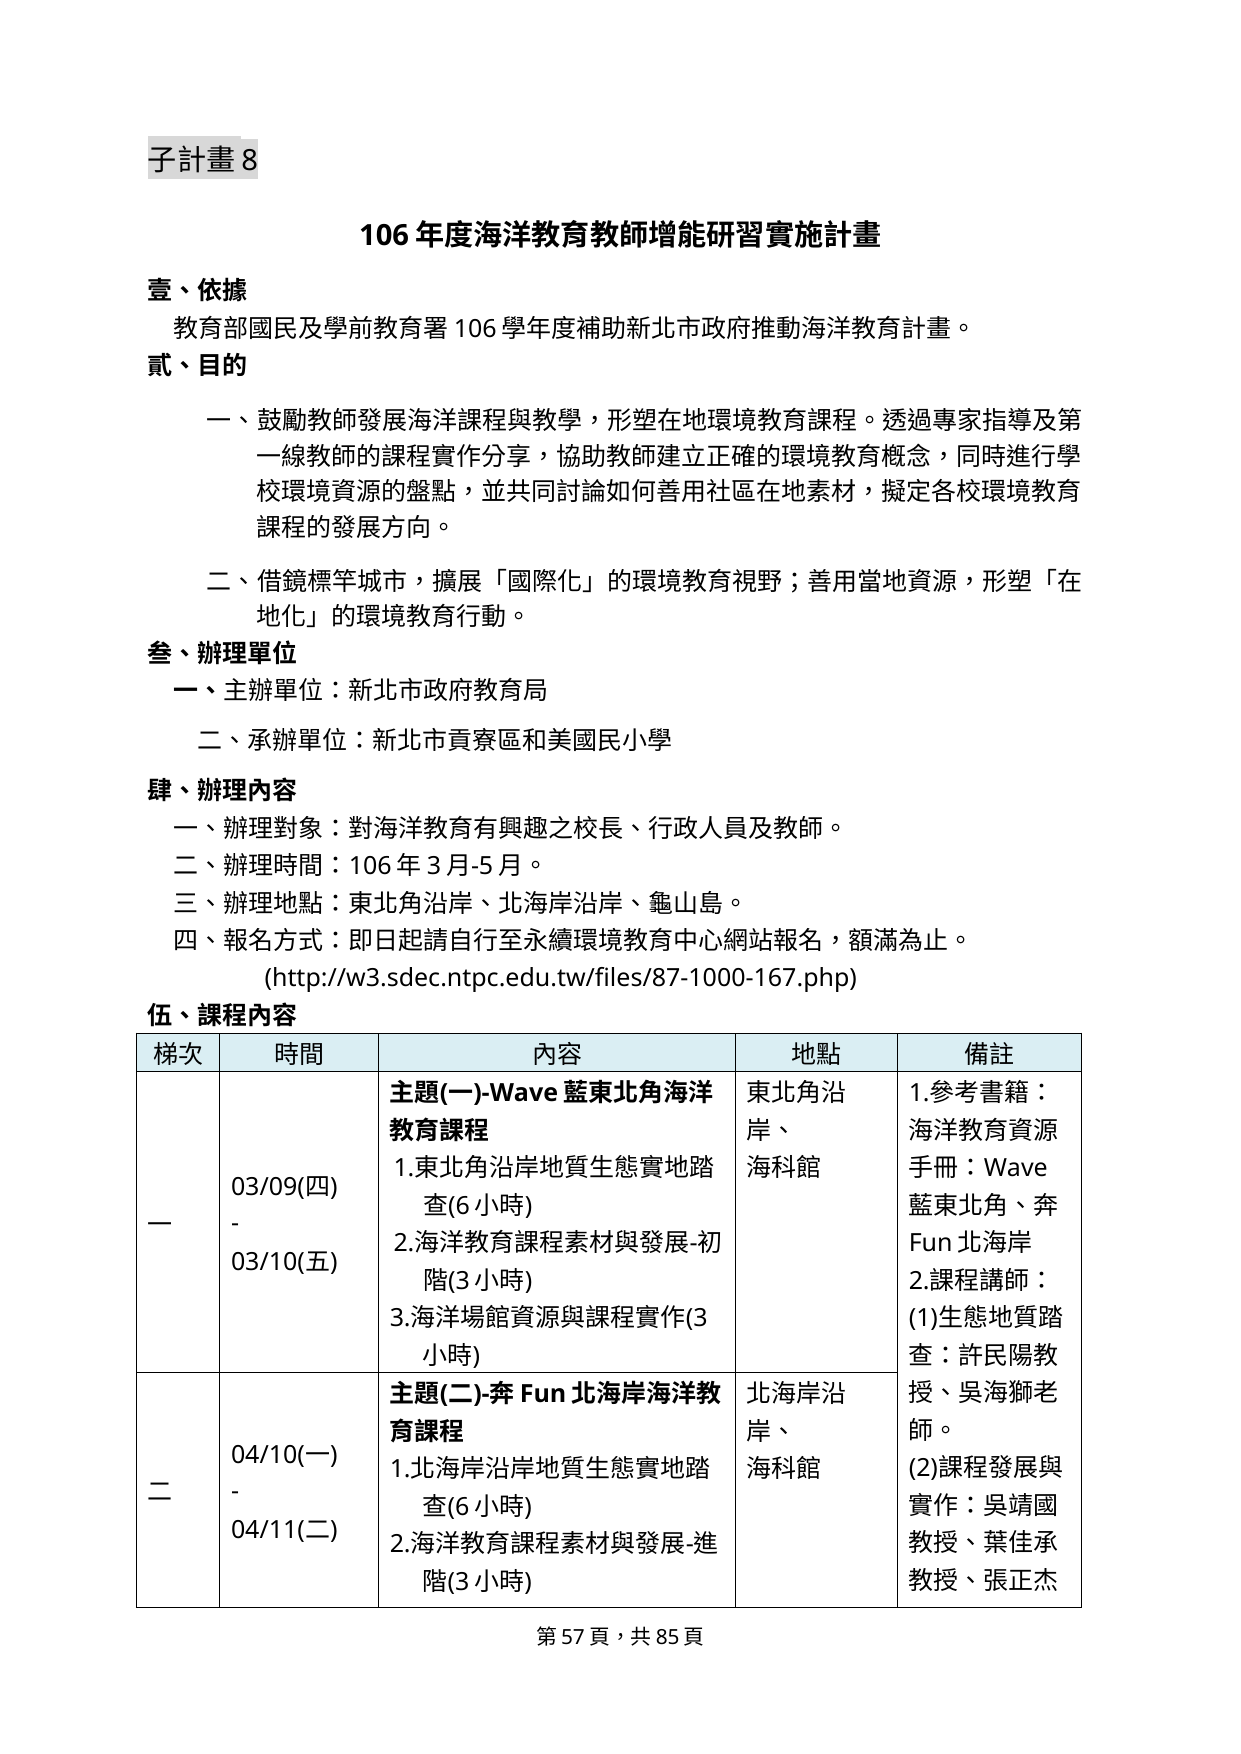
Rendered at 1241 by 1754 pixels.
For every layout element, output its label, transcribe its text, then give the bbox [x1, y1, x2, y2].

table_cell 主題(一)-Wave藍東北角海洋教育課程 1.東北角沿岸地質生態實地踏查(6小時) 2.海洋教育課程素材與發展-初階(3小時) 3.海洋場館資源與課程實作(3小時) [379, 1072, 735, 1372]
table_cell 1.參考書籍： 海洋教育資源手冊：Wave藍東北角、奔Fun北海岸 2.課程講師： (1)生態地質踏查：許民陽教授、吳海獅老師。 (2)課程發展與實作：吳靖國教授、葉佳承教授、張正杰教授、陳麗淑教授。 [898, 1072, 1081, 1607]
list 借鏡標竿城市，擴展「國際化」的環境教育視野；善用當地資源，形塑「在地化」的環境教育行動。 [206, 562, 1092, 633]
table_cell 04/10(一) - 04/11(二) [220, 1373, 378, 1607]
text 一、主辦單位：新北市政府教育局 [148, 670, 1092, 708]
text 106年度海洋教育教師增能研習實施計畫 [148, 195, 1092, 270]
text 壹、依據 [148, 270, 1092, 308]
text 貳、目的 [148, 345, 1092, 383]
text 四、報名方式：即日起請自行至永續環境教育中心網站報名，額滿為止。 [148, 920, 1092, 958]
text 叁、辦理單位 [148, 633, 1092, 670]
table_header 備註 [898, 1034, 1081, 1071]
table_header 內容 [379, 1034, 735, 1071]
text 子計畫8 [148, 120, 1092, 195]
text (http://w3.sdec.ntpc.edu.tw/files/87-1000-167.php) [148, 958, 1092, 995]
table_header 時間 [220, 1034, 378, 1071]
table_cell 北海岸沿岸、 海科館 [736, 1373, 897, 1607]
list 鼓勵教師發展海洋課程與教學，形塑在地環境教育課程。透過專家指導及第一線教師的課程實作分享，協助教師建立正確的環境教育槪念，同時進行學校環境資源的盤點，並共同討論如何善用社區在地素材，擬定各校環境教育課程的發展方向。 [206, 401, 1092, 543]
table_header 地點 [736, 1034, 897, 1071]
table_cell 一 [137, 1072, 219, 1372]
text 一、辦理對象：對海洋教育有興趣之校長、行政人員及教師。 [148, 808, 1092, 845]
table_cell 東北角沿岸、 海科館 [736, 1072, 897, 1372]
table_cell 二 [137, 1373, 219, 1607]
text 教育部國民及學前教育署106學年度補助新北市政府推動海洋教育計畫。 [148, 308, 1092, 345]
text 二、辦理時間：106年3月-5月。 [148, 845, 1092, 883]
text 肆、辦理內容 [148, 770, 1092, 808]
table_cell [379, 1373, 735, 1607]
text 二、承辦單位：新北市貢寮區和美國民小學 [198, 720, 1092, 758]
table_cell 03/09(四) - 03/10(五) [220, 1072, 378, 1372]
text 三、辦理地點：東北角沿岸、北海岸沿岸、龜山島。 [148, 883, 1092, 920]
text 伍、課程內容 [148, 995, 1092, 1033]
table_header 梯次 [137, 1034, 219, 1071]
